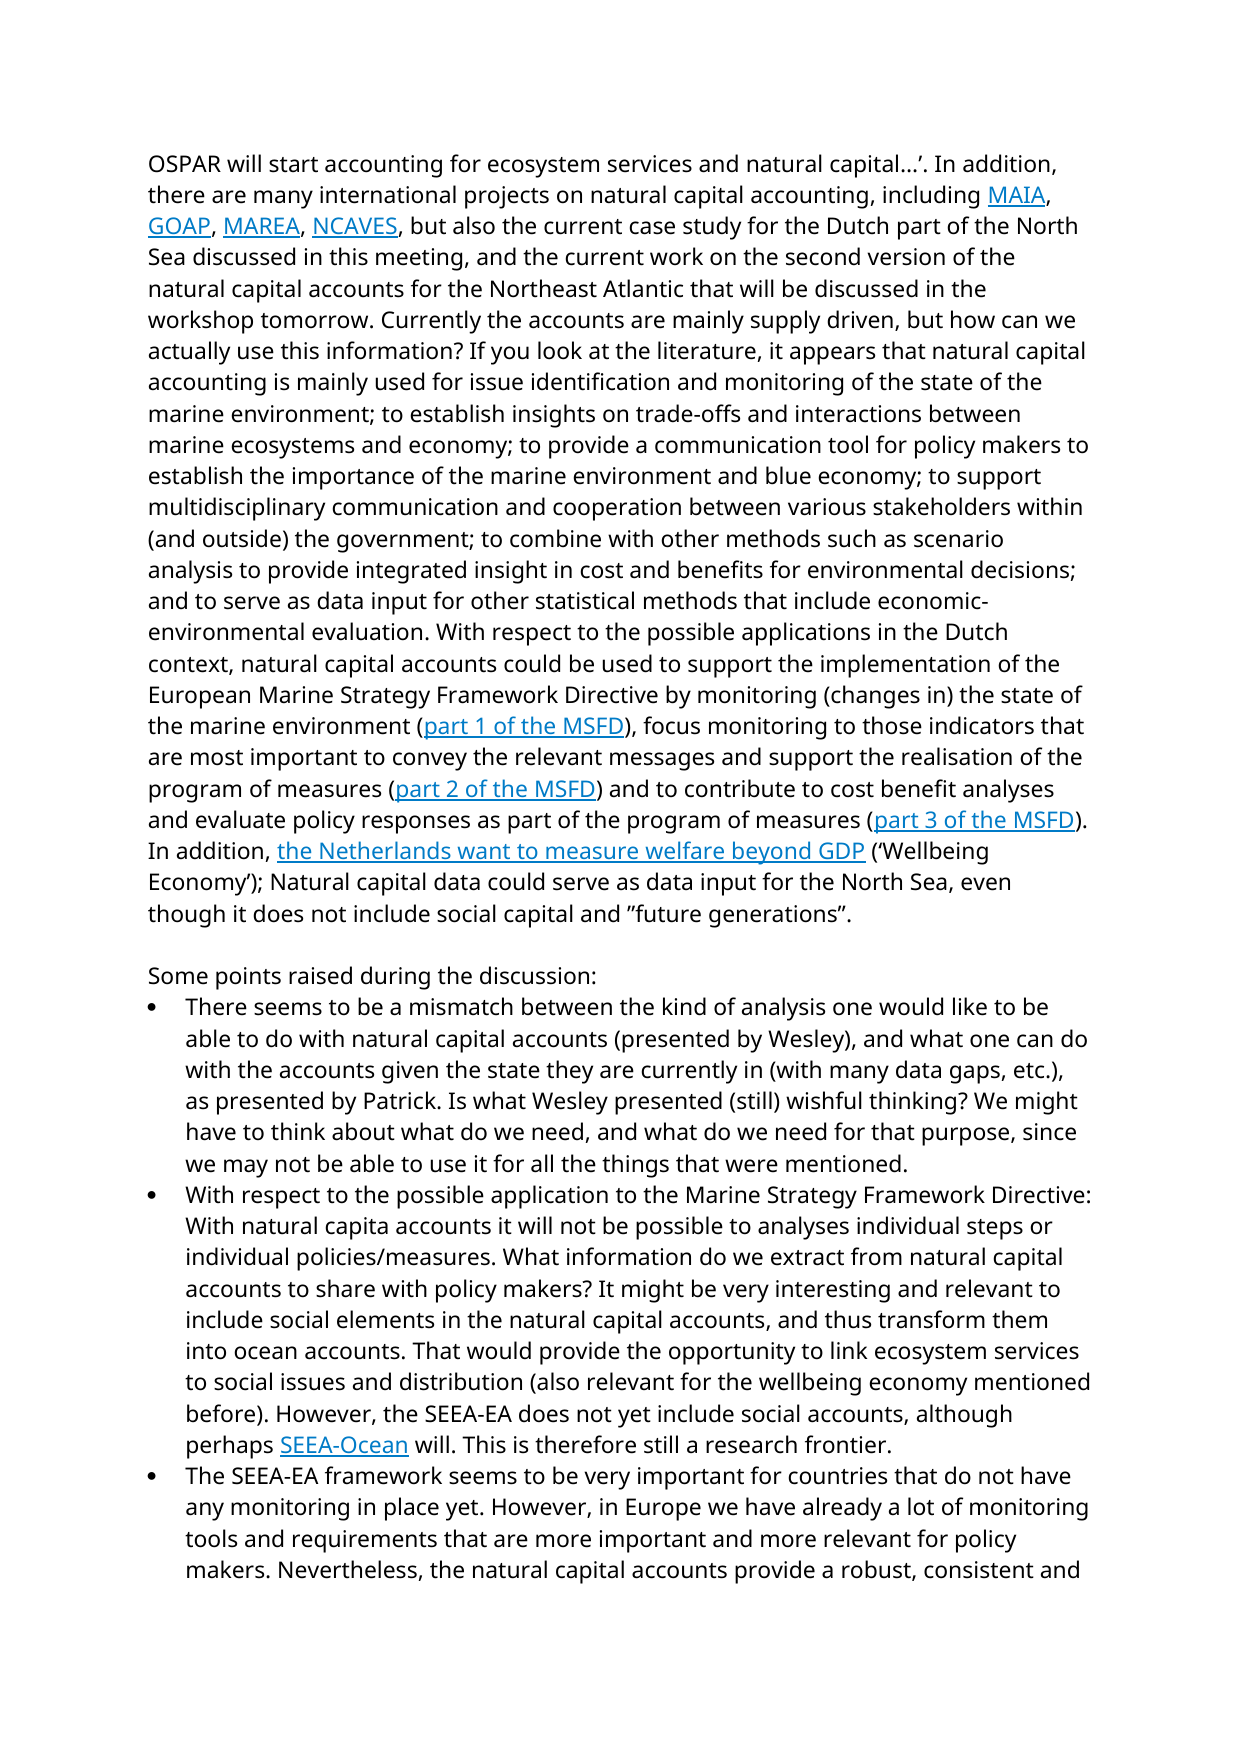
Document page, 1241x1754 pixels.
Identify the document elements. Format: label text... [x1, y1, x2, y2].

list With respect to the possible application to the Marine Strategy Framework Directive: With natural capita accounts it will not be possible to analyses individual steps or individual policies/measures. What information do we extract from natural capital accounts to share with policy makers? It might be very interesting and relevant to include social elements in the natural capital accounts, and thus transform them into ocean accounts. That would provide the opportunity to link ecosystem services to social issues and distribution (also relevant for the wellbeing economy mentioned before). However, the SEEA-EA does not yet include social accounts, although perhaps SEEA-Ocean will. This is therefore still a research frontier. [148, 1179, 1093, 1460]
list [148, 1460, 1093, 1585]
list There seems to be a mismatch between the kind of analysis one would like to be able to do with natural capital accounts (presented by Wesley), and what one can do with the accounts given the state they are currently in (with many data gaps, etc.), as presented by Patrick. Is what Wesley presented (still) wishful thinking? We might have to think about what do we need, and what do we need for that purpose, since we may not be able to use it for all the things that were mentioned. [148, 991, 1093, 1179]
text Some points raised during the discussion: [148, 960, 1093, 991]
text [148, 148, 1093, 929]
